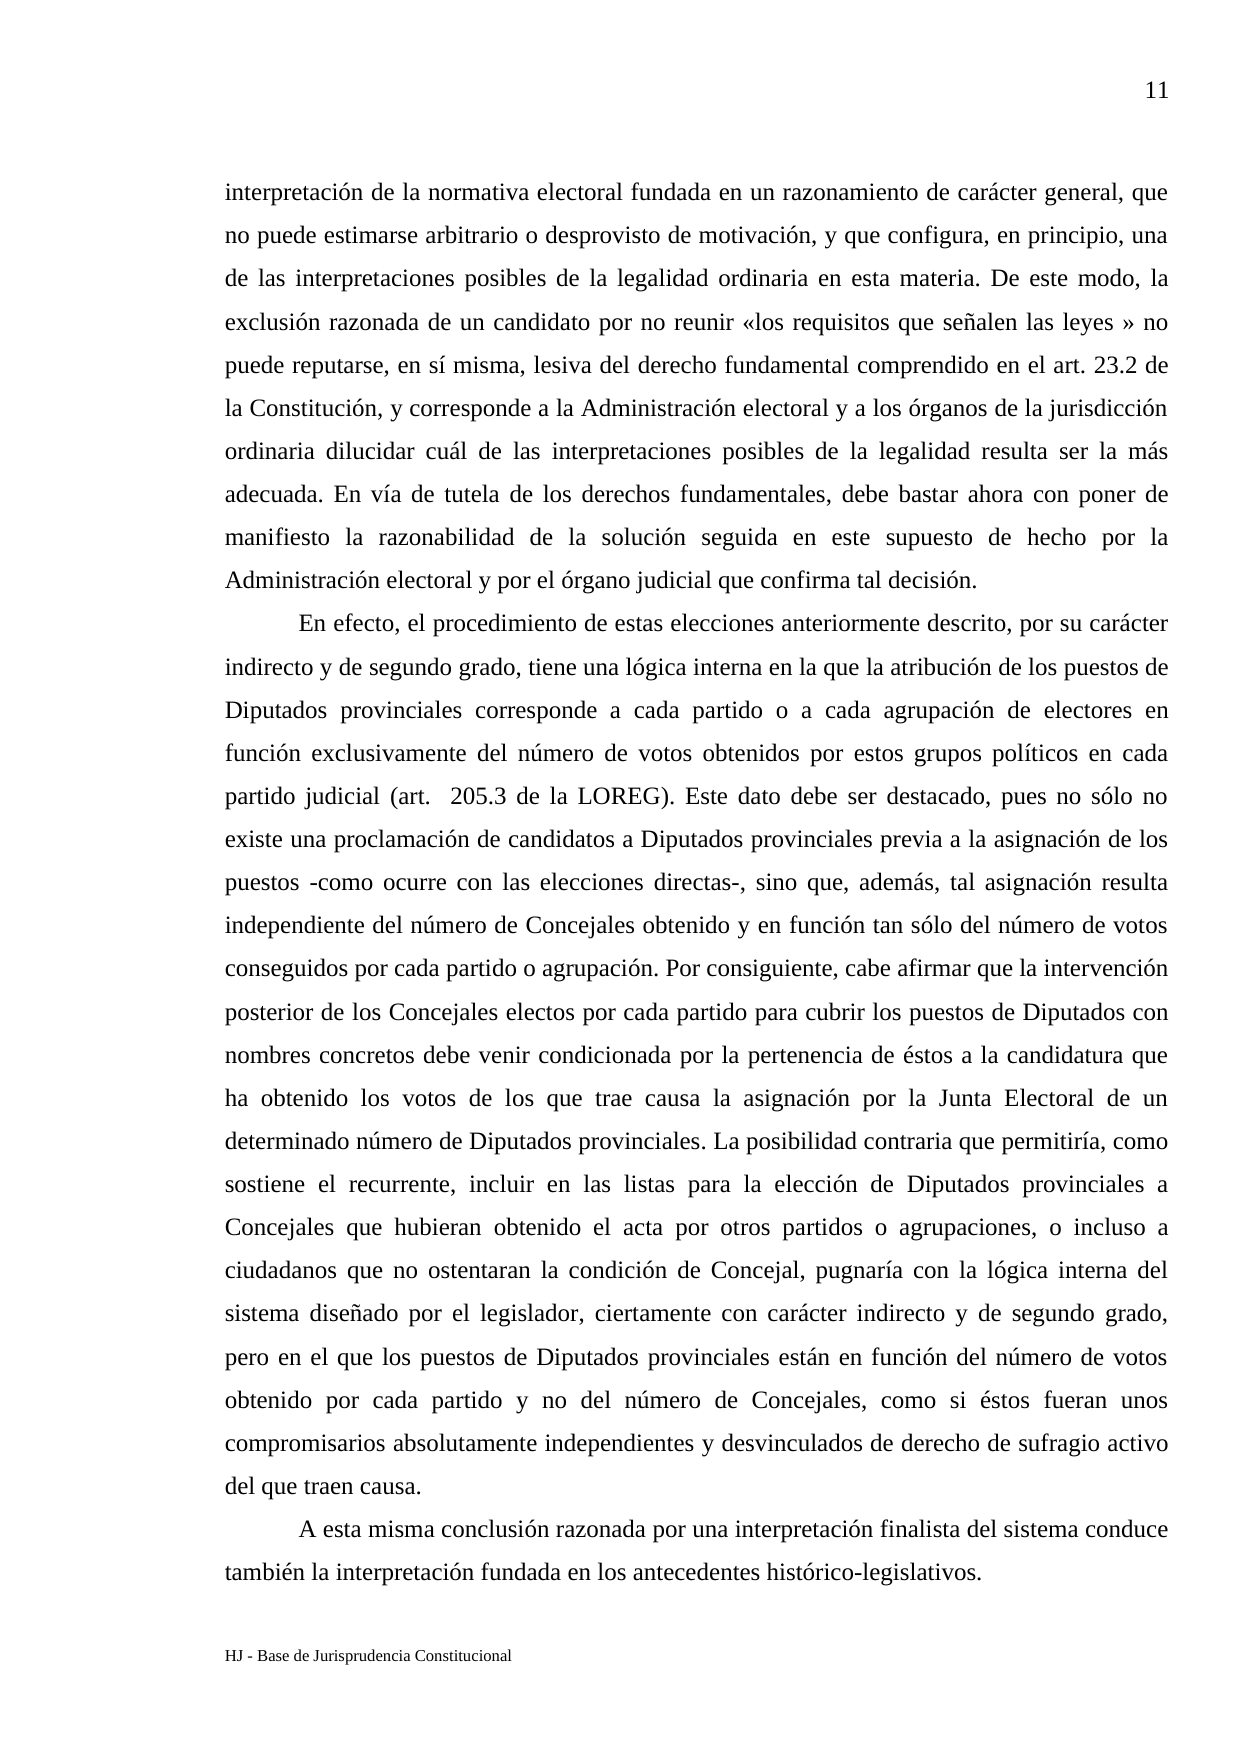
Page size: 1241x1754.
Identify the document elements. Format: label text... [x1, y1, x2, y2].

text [224, 177, 1169, 594]
text A esta misma conclusión razonada por una interpretación finalista del sistema conduce también la interpretación fundada en los antecedentes histórico-legislativos. [224, 1514, 1169, 1586]
text En efecto, el procedimiento de estas elecciones anteriormente descrito, por su carácter indirecto y de segundo grado, tiene una lógica interna en la que la atribución de los puestos de Diputados provinciales corresponde a cada partido o a cada agrupación de electores en función exclusivamente del número de votos obtenidos por estos grupos políticos en cada partido judicial (art. 205.3 de la LOREG). Este dato debe ser destacado, pues no sólo no existe una proclamación de candidatos a Diputados provinciales previa a la asignación de los puestos -como ocurre con las elecciones directas-, sino que, además, tal asignación resulta independiente del número de Concejales obtenido y en función tan sólo del número de votos conseguidos por cada partido o agrupación. Por consiguiente, cabe afirmar que la intervención posterior de los Concejales electos por cada partido para cubrir los puestos de Diputados con nombres concretos debe venir condicionada por la pertenencia de éstos a la candidatura que ha obtenido los votos de los que trae causa la asignación por la Junta Electoral de un determinado número de Diputados provinciales. La posibilidad contraria que permitiría, como sostiene el recurrente, incluir en las listas para la elección de Diputados provinciales a Concejales que hubieran obtenido el acta por otros partidos o agrupaciones, o incluso a ciudadanos que no ostentaran la condición de Concejal, pugnaría con la lógica interna del sistema diseñado por el legislador, ciertamente con carácter indirecto y de segundo grado, pero en el que los puestos de Diputados provinciales están en función del número de votos obtenido por cada partido y no del número de Concejales, como si éstos fueran unos compromisarios absolutamente independientes y desvinculados de derecho de sufragio activo del que traen causa. [224, 608, 1169, 1500]
